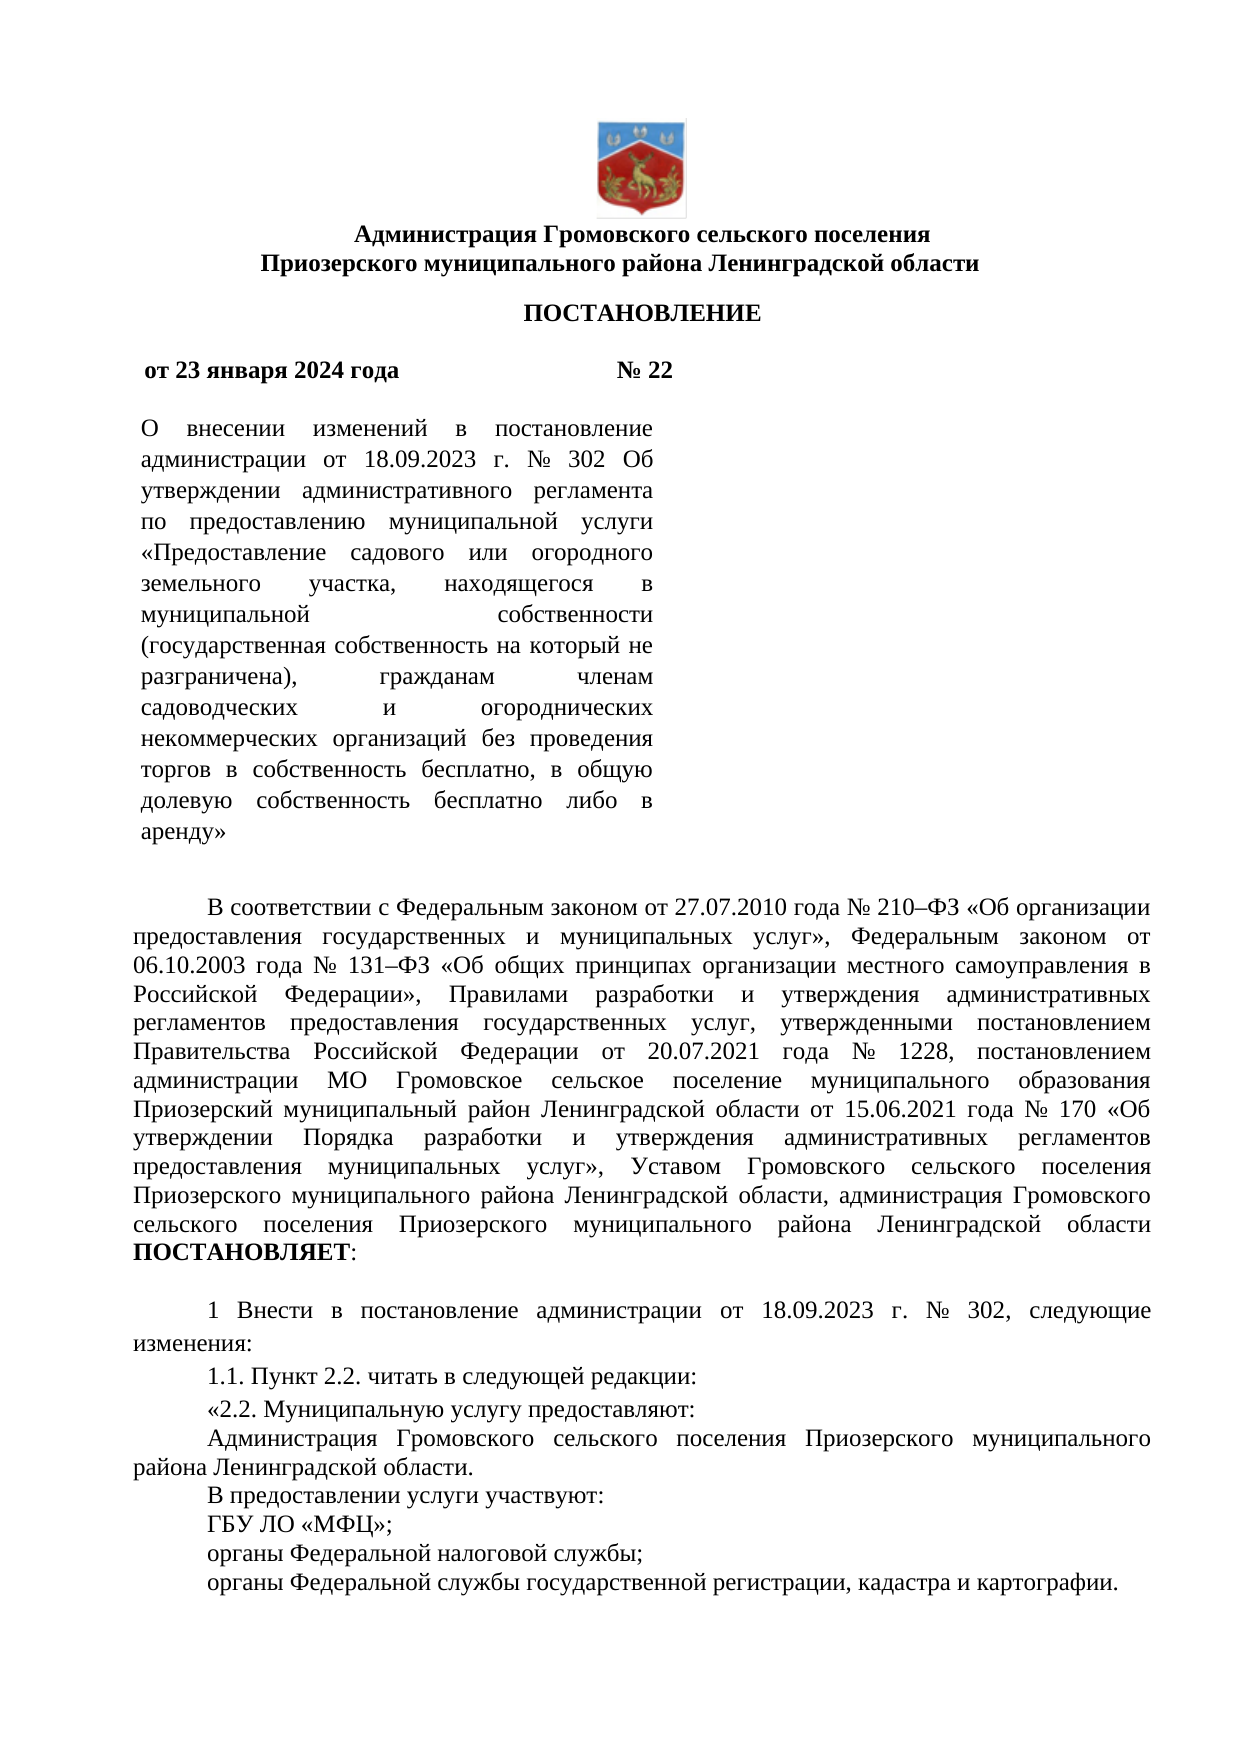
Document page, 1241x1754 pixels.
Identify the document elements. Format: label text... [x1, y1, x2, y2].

text В предоставлении услуги участвуют: [133, 1480, 1152, 1509]
text ПОСТАНОВЛЕНИE [133, 298, 1152, 327]
table_header № 22 [605, 355, 1100, 384]
table_header О внесении изменений в постановление администрации от 18.09.2023 г. № 302 Об утверждении административного регламента по предоставлению муниципальной услуги «Предоставление садового или огородного земельного участка, находящегося в муниципальной собственности (государственная собственность на который не разграничена), гражданам членам садоводческих и огороднических некоммерческих организаций без проведения торгов в собственность бесплатно, в общую долевую собственность бесплатно либо в аренду» [129, 413, 665, 864]
text Администрация Громовского сельского поселения Приозерского муниципального района Ленинградской области. [133, 1423, 1152, 1480]
picture [596, 118, 688, 220]
text В соответствии с Федеральным законом от 27.07.2010 года № 210–ФЗ «Об организации предоставления государственных и муниципальных услуг», Федеральным законом от 06.10.2003 года № 131–ФЗ «Об общих принципах организации местного самоуправления в Российской Федерации», Правилами разработки и утверждения административных регламентов предоставления государственных услуг, утвержденными постановлением Правительства Российской Федерации от 20.07.2021 года № 1228, постановлением администрации МО Громовское сельское поселение муниципального образования Приозерский муниципальный район Ленинградской области от 15.06.2021 года № 170 «Об утверждении Порядка разработки и утверждения административных регламентов предоставления муниципальных услуг», Уставом Громовского сельского поселения Приозерского муниципального района Ленинградской области, администрация Громовского сельского поселения Приозерского муниципального района Ленинградской области ПОСТАНОВЛЯЕТ: [133, 892, 1152, 1266]
text 1 Внести в постановление администрации от 18.09.2023 г. № 302, следующие изменения: [133, 1295, 1152, 1357]
text ГБУ ЛО «МФЦ»; [133, 1509, 1152, 1538]
table_header от 23 января 2024 года [133, 355, 605, 384]
text Администрация Громовского сельского поселения Приозерского муниципального района Ленинградской области [236, 219, 1004, 277]
text органы Федеральной службы государственной регистрации, кадастра и картографии. [133, 1567, 1152, 1595]
text «2.2. Муниципальную услугу предоставляют: [133, 1394, 1152, 1423]
text органы Федеральной налоговой службы; [133, 1538, 1152, 1567]
text 1.1. Пункт 2.2. читать в следующей редакции: [133, 1361, 1152, 1390]
